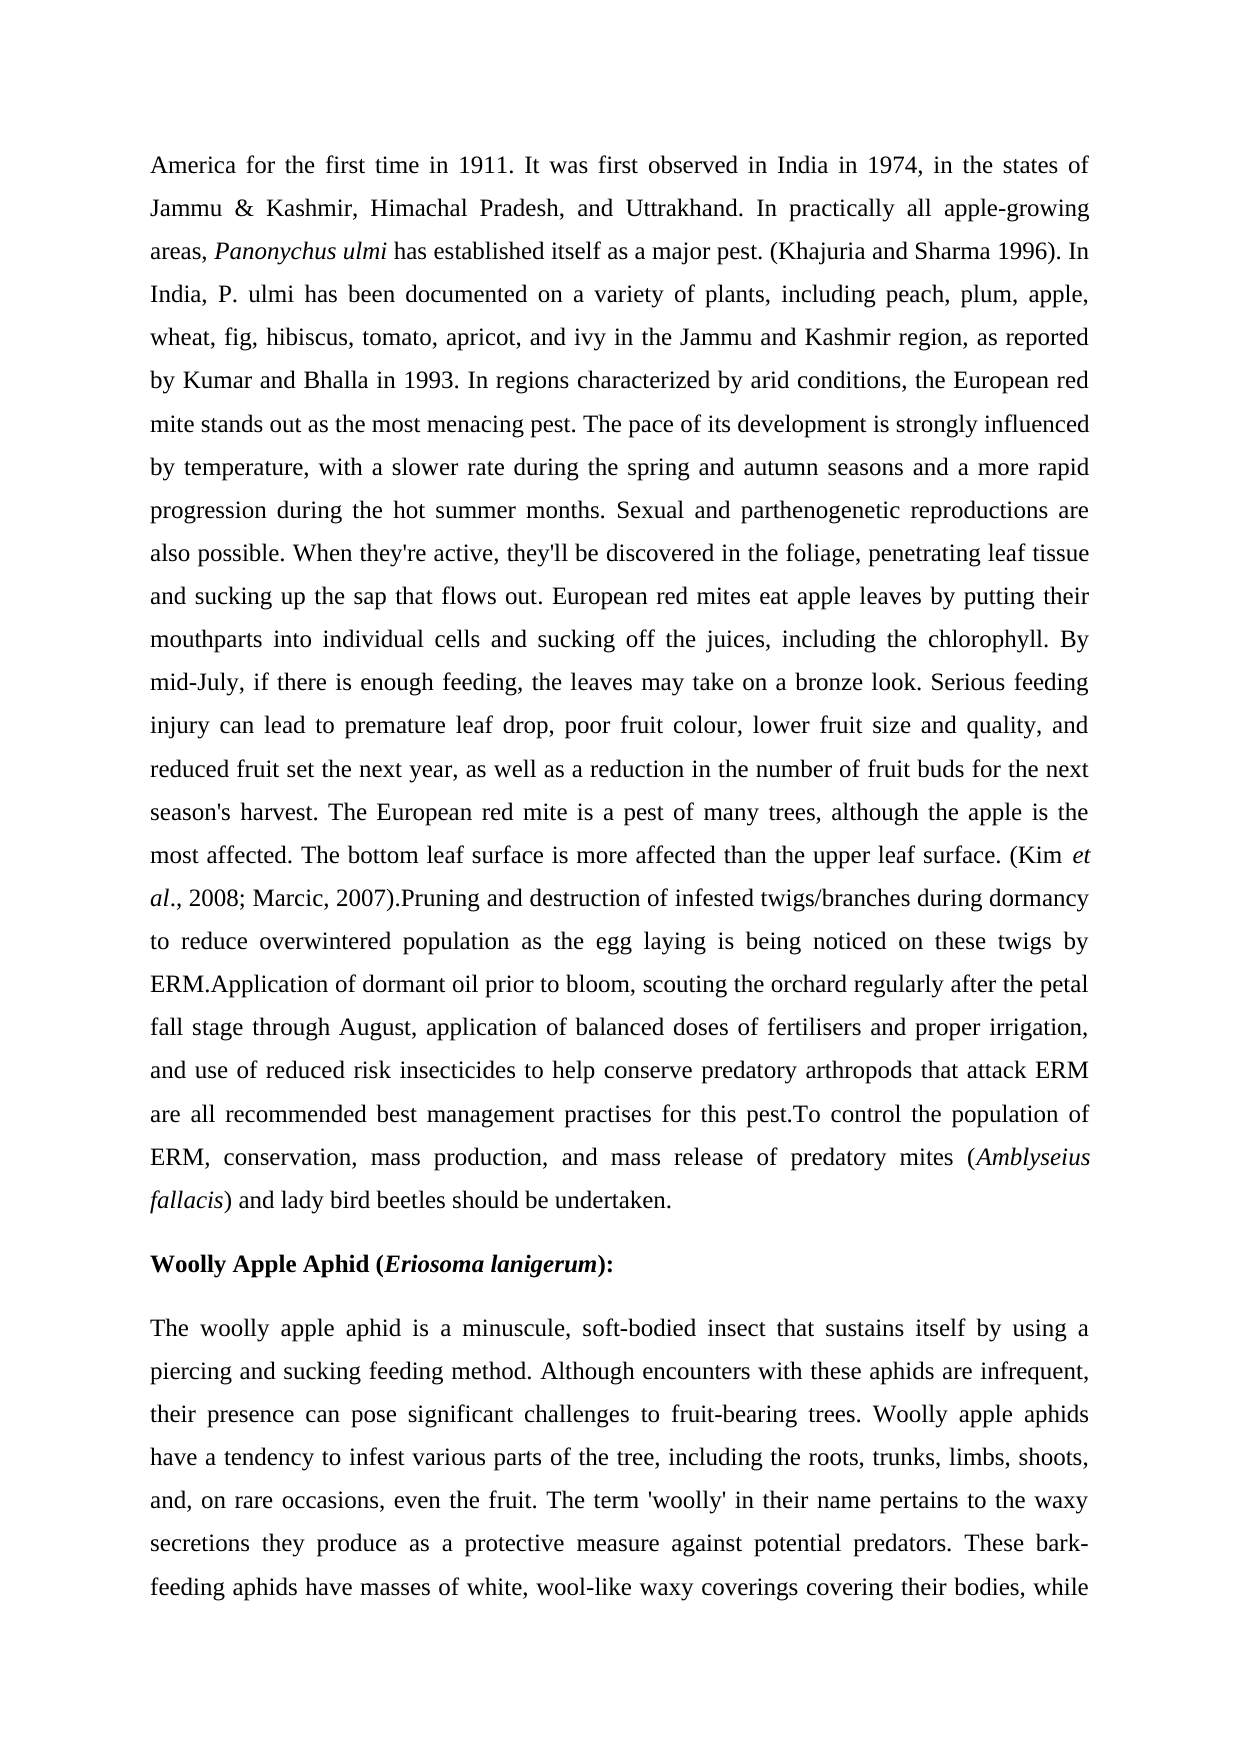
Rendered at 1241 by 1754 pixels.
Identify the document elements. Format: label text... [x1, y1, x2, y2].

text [150, 150, 1090, 1214]
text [150, 1313, 1090, 1600]
text Woolly Apple Aphid (Eriosoma lanigerum): [150, 1249, 1090, 1278]
